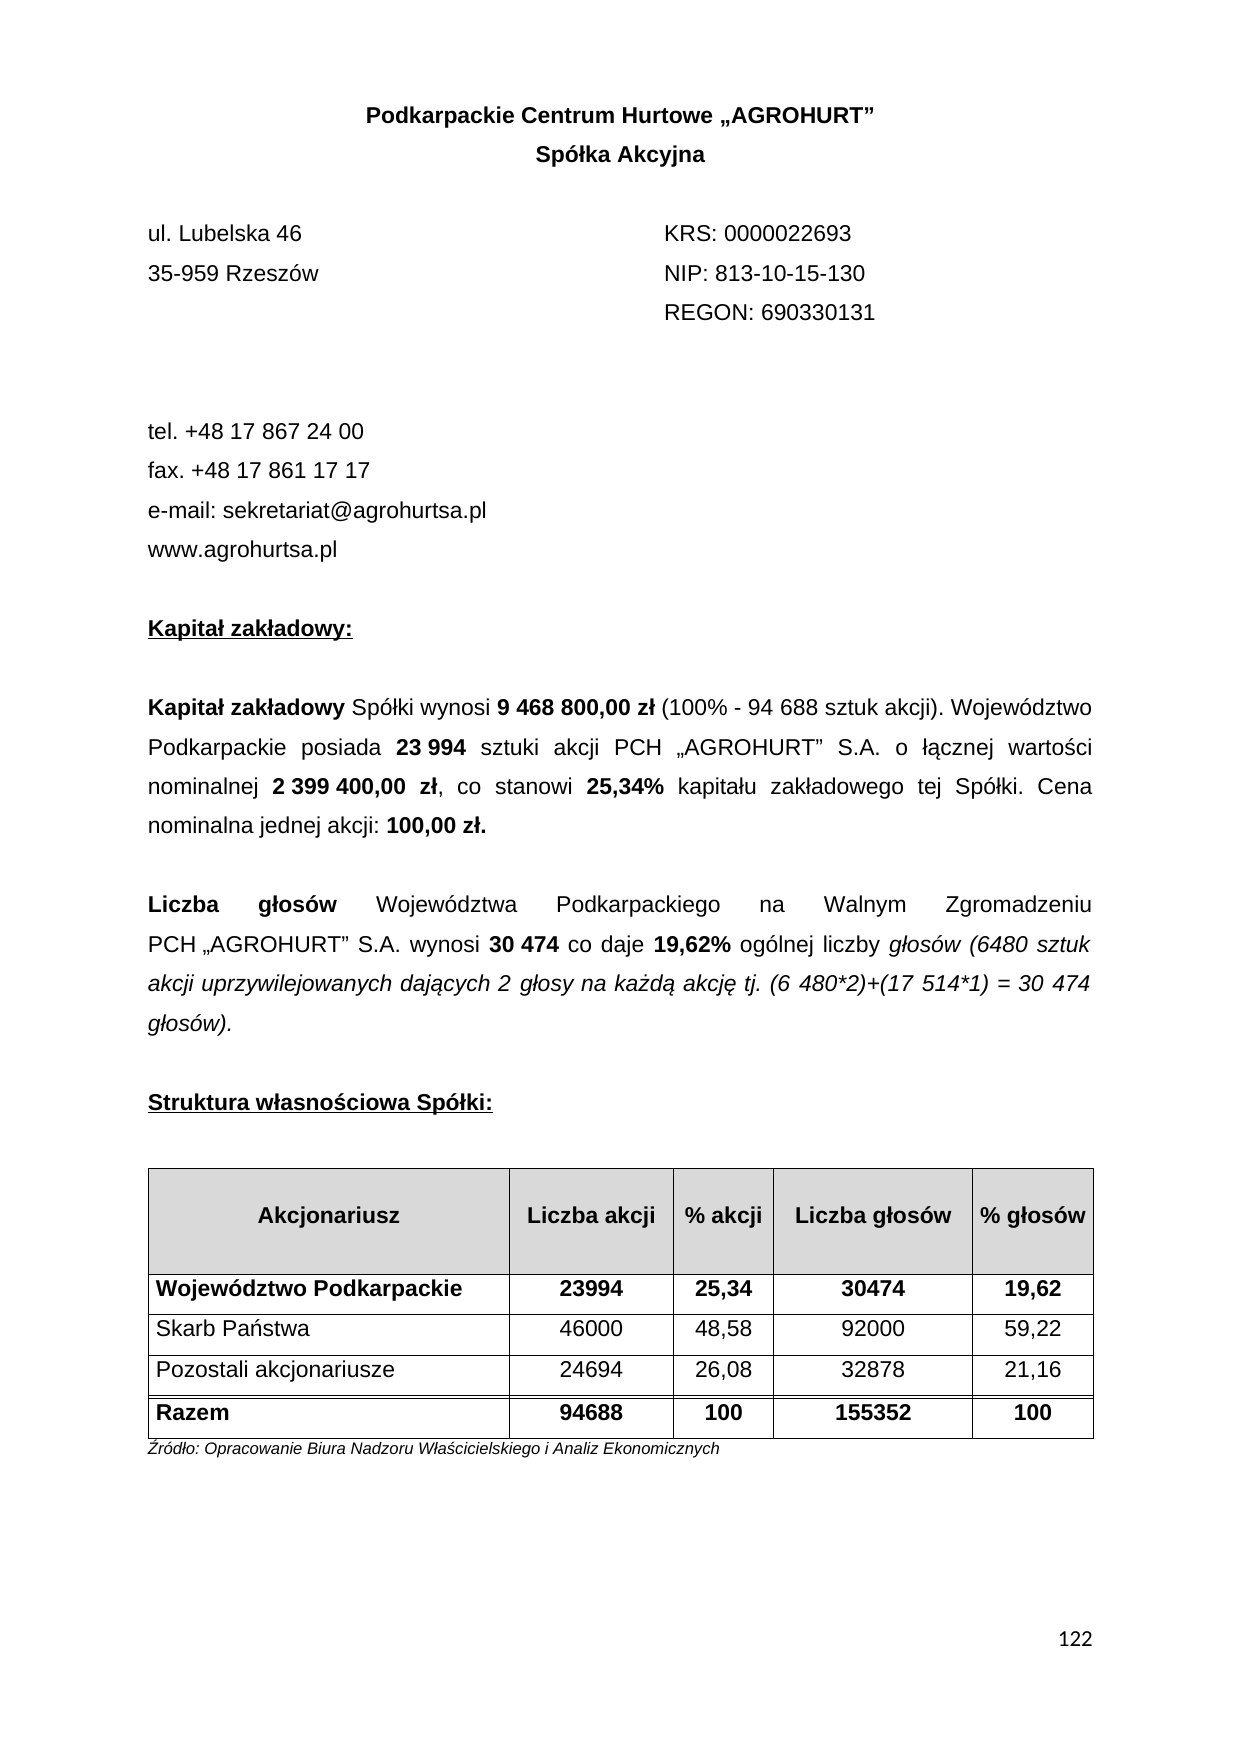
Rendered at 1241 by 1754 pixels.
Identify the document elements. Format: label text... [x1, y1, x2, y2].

text Źródło: Opracowanie Biura Nadzoru Właścicielskiego i Analiz Ekonomicznych [148, 1439, 1091, 1458]
text e-mail: sekretariat@agrohurtsa.pl [148, 497, 1092, 523]
text tel. +48 17 867 24 00 [148, 418, 1092, 444]
table_cell 59,22 [973, 1315, 1093, 1355]
text REGON: 690330131 [590, 299, 1092, 326]
table_cell 19,62 [973, 1275, 1093, 1314]
table_cell Skarb Państwa [149, 1315, 509, 1355]
table_cell 24694 [510, 1356, 673, 1395]
table_cell 100 [973, 1399, 1093, 1438]
table_cell 25,34 [674, 1275, 773, 1314]
table_cell Pozostali akcjonariusze [149, 1356, 509, 1395]
table_header Liczba głosów [774, 1169, 972, 1274]
table_cell 30474 [774, 1275, 972, 1314]
table_header % głosów [973, 1169, 1093, 1274]
table_cell 155352 [774, 1399, 972, 1438]
text Liczba głosów Województwa Podkarpackiego na Walnym Zgromadzeniu PCH „AGROHURT” S.A. wynosi 30 474 co daje 19,62% ogólnej liczby głosów (6480 sztuk akcji uprzywilejowanych dających 2 głosy na każdą akcję tj. (6 480*2)+(17 514*1) = 30 474 głosów). [148, 891, 1092, 1036]
table_header Liczba akcji [510, 1169, 673, 1274]
table_cell 100 [674, 1399, 773, 1438]
table_cell 32878 [774, 1356, 972, 1395]
table_cell 23994 [510, 1275, 673, 1314]
table_header Akcjonariusz [149, 1169, 509, 1274]
text ul. Lubelska 46 KRS: 0000022693 [148, 220, 1092, 247]
text Podkarpackie Centrum Hurtowe „AGROHURT” [148, 102, 1092, 128]
text Kapitał zakładowy: [148, 615, 1092, 641]
table_cell 48,58 [674, 1315, 773, 1355]
text www.agrohurtsa.pl [148, 536, 1092, 562]
table_cell 94688 [510, 1399, 673, 1438]
table_cell 46000 [510, 1315, 673, 1355]
text fax. +48 17 861 17 17 [148, 457, 1092, 483]
text Struktura własnościowa Spółki: [148, 1089, 1092, 1115]
text Kapitał zakładowy Spółki wynosi 9 468 800,00 zł (100% - 94 688 sztuk akcji). Województwo Podkarpackie posiada 23 994 sztuki akcji PCH „AGROHURT” S.A. o łącznej wartości nominalnej 2 399 400,00 zł, co stanowi 25,34% kapitału zakładowego tej Spółki. Cena nominalna jednej akcji: 100,00 zł. [148, 694, 1092, 839]
table_cell 21,16 [973, 1356, 1093, 1395]
text 35-959 Rzeszów NIP: 813-10-15-130 [148, 260, 1092, 286]
table_header % akcji [674, 1169, 773, 1274]
text Spółka Akcyjna [148, 141, 1092, 168]
table_cell 92000 [774, 1315, 972, 1355]
table_cell 26,08 [674, 1356, 773, 1395]
table_cell Razem [149, 1399, 509, 1438]
table_cell Województwo Podkarpackie [149, 1275, 509, 1314]
